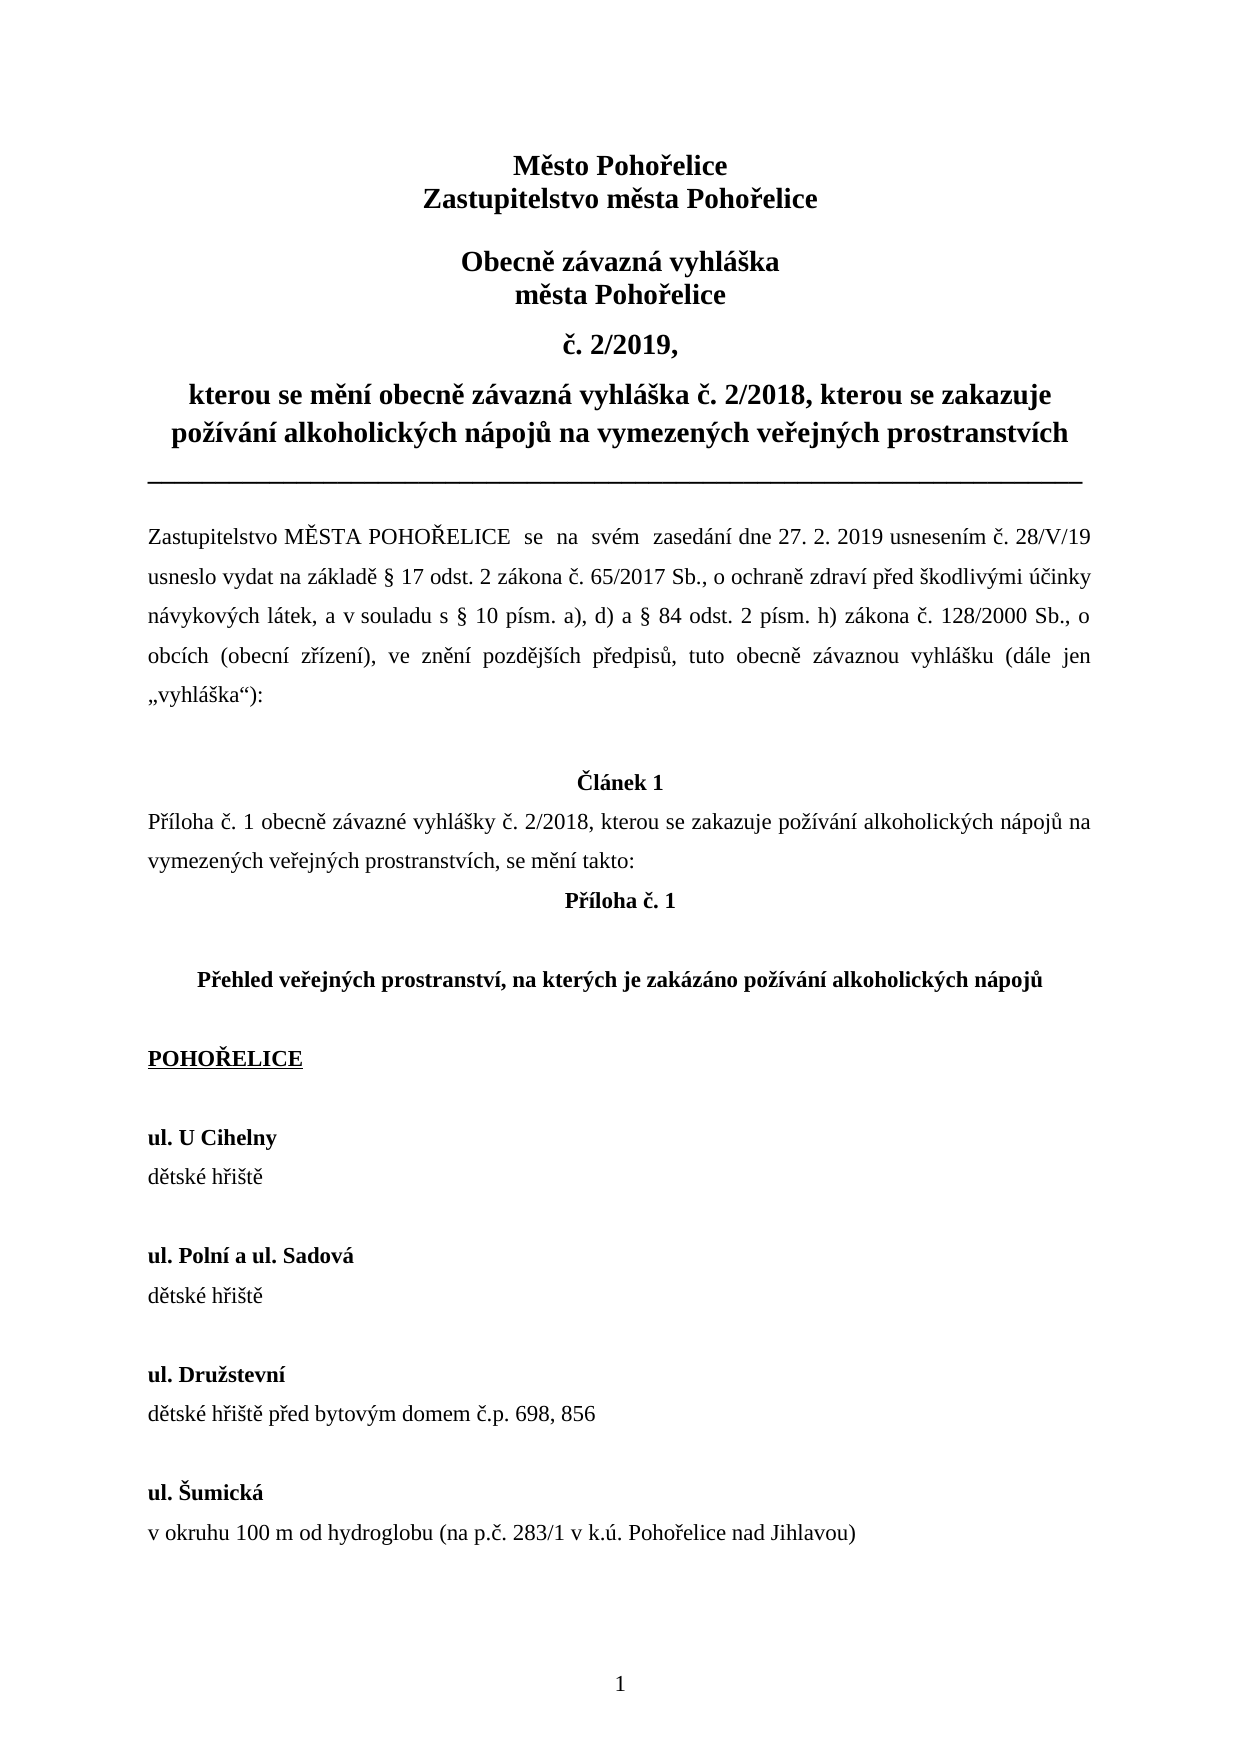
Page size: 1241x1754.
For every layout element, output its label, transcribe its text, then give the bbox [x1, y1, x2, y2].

text dětské hřiště [148, 1282, 1093, 1308]
text ul. Družstevní [148, 1361, 1093, 1387]
text ul. Šumická [148, 1479, 1093, 1506]
text č. 2/2019, [148, 323, 1093, 361]
text ul. U Cihelny [148, 1124, 1093, 1150]
text _____________________________________________________________________ [148, 448, 1093, 486]
text Příloha č. 1 [148, 887, 1093, 913]
text města Pohořelice [148, 277, 1093, 311]
text Zastupitelstvo MĚSTA POHOŘELICE se na svém zasedání dne 27. 2. 2019 usnesením č. 28/V/19 usneslo vydat na základě § 17 odst. 2 zákona č. 65/2017 Sb., o ochraně zdraví před škodlivými účinky návykových látek, a v souladu s § 10 písm. a), d) a § 84 odst. 2 písm. h) zákona č. 128/2000 Sb., o obcích (obecní zřízení), ve znění pozdějších předpisů, tuto obecně závaznou vyhlášku (dále jen „vyhláška“): [148, 523, 1093, 707]
text Článek 1 [148, 758, 1093, 796]
text dětské hřiště [148, 1163, 1093, 1190]
text kterou se mění obecně závazná vyhláška č. 2/2018, kterou se zakazuje požívání alkoholických nápojů na vymezených veřejných prostranstvích [148, 373, 1093, 448]
text Obecně závazná vyhláška [148, 215, 1093, 277]
text POHOŘELICE [148, 1045, 1093, 1071]
text Město Pohořelice [148, 148, 1093, 181]
text Příloha č. 1 obecně závazné vyhlášky č. 2/2018, kterou se zakazuje požívání alkoholických nápojů na vymezených veřejných prostranstvích, se mění takto: [148, 808, 1093, 874]
text Zastupitelstvo města Pohořelice [148, 181, 1093, 215]
text Přehled veřejných prostranství, na kterých je zakázáno požívání alkoholických nápojů [148, 966, 1093, 992]
text dětské hřiště před bytovým domem č.p. 698, 856 [148, 1400, 1093, 1427]
text ul. Polní a ul. Sadová [148, 1242, 1093, 1269]
text v okruhu 100 m od hydroglobu (na p.č. 283/1 v k.ú. Pohořelice nad Jihlavou) [148, 1519, 1093, 1545]
